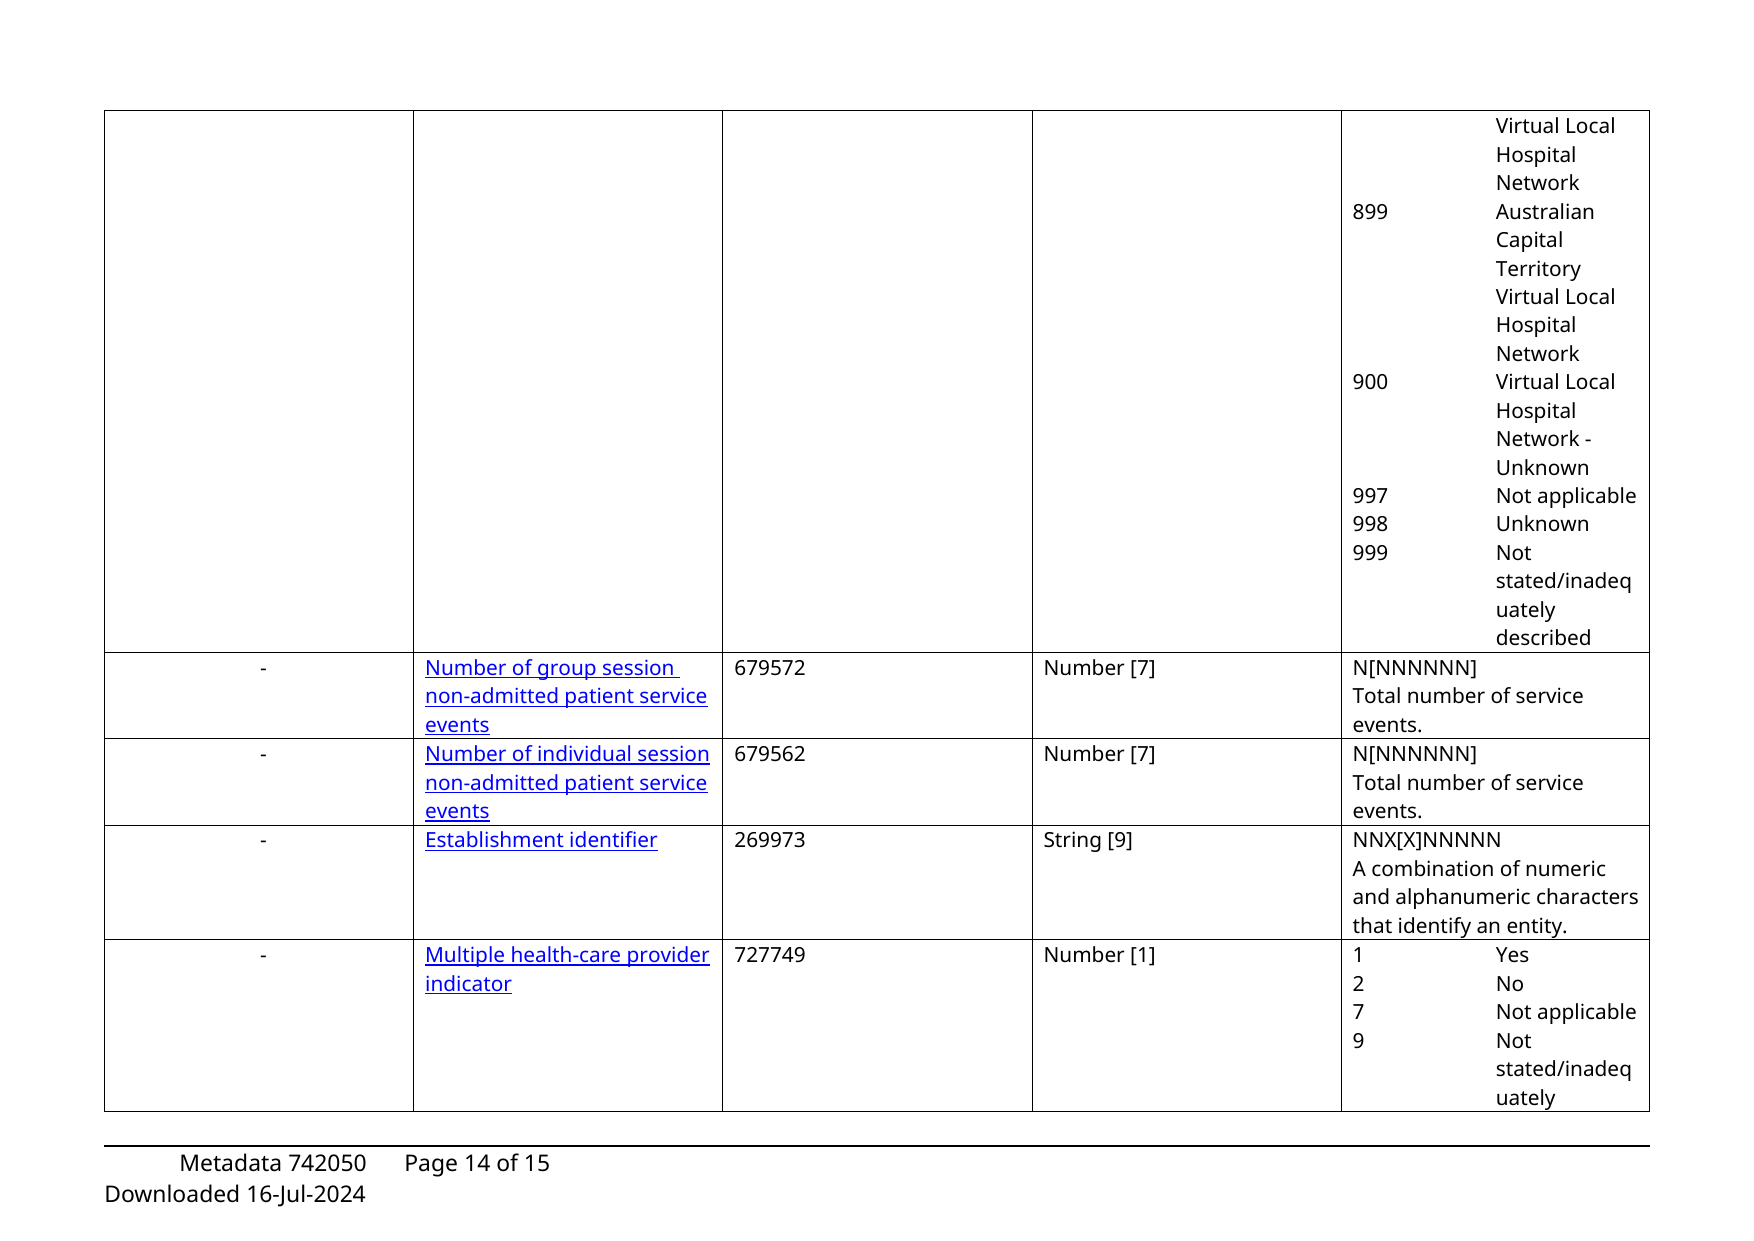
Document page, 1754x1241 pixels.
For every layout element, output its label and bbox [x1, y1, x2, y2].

table_header [1342, 940, 1649, 1111]
table_header [105, 940, 413, 1111]
table_header [1033, 826, 1341, 939]
table_header [1033, 940, 1341, 1111]
table_header [414, 653, 722, 738]
table_header [105, 739, 413, 825]
table_header [723, 739, 1032, 825]
table_header [1033, 111, 1341, 652]
table_header [723, 653, 1032, 738]
table_header [414, 739, 722, 825]
table_header [105, 111, 413, 652]
table_header [1342, 653, 1649, 738]
table_header [1342, 111, 1649, 652]
table_header [723, 111, 1032, 652]
table_header [414, 826, 722, 939]
table_header [1033, 739, 1341, 825]
table_header [1033, 653, 1341, 738]
table_header [414, 940, 722, 1111]
table_header [105, 826, 413, 939]
table_header [1342, 739, 1649, 825]
table_header [1342, 826, 1649, 939]
table_header [723, 940, 1032, 1111]
table_header [105, 653, 413, 738]
table_header [723, 826, 1032, 939]
table_header [414, 111, 722, 652]
